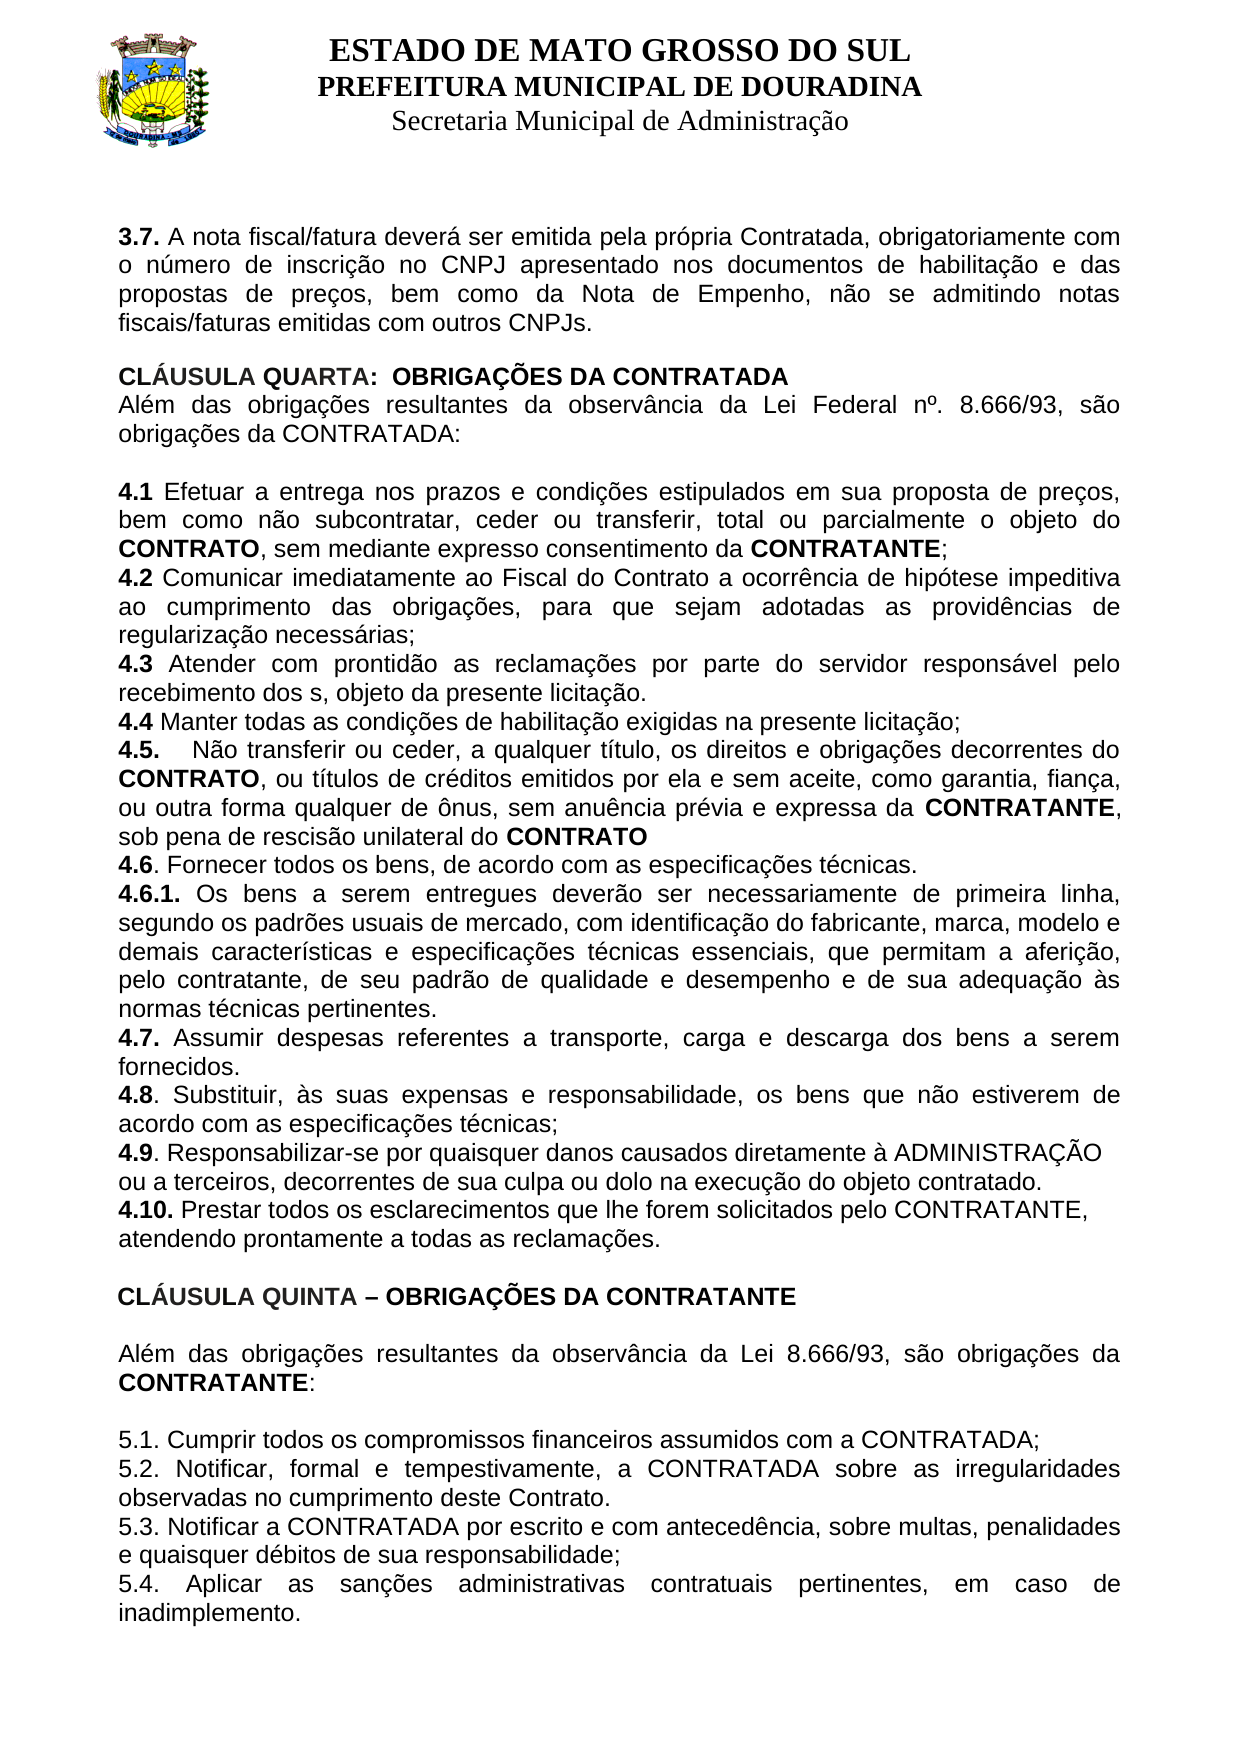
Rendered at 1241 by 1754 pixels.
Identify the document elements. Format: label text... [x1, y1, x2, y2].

text 4.6. Fornecer todos os bens, de acordo com as especificações técnicas. [118, 850, 1122, 879]
subtitle 4.9. Responsabilizar-se por quaisquer danos causados diretamente à ADMINISTRAÇÃO ou a terceiros, decorrentes de sua culpa ou dolo na execução do objeto contratado. [118, 1138, 1122, 1195]
text 4.3 Atender com prontidão as reclamações por parte do servidor responsável pelo recebimento dos s, objeto da presente licitação. [118, 649, 1122, 707]
text 5.2. Notificar, formal e tempestivamente, a CONTRATADA sobre as irregularidades observadas no cumprimento deste Contrato. [118, 1454, 1122, 1512]
text Além das obrigações resultantes da observância da Lei Federal nº. 8.666/93, são obrigações da CONTRATADA: [118, 390, 1122, 448]
text 4.4 Manter todas as condições de habilitação exigidas na presente licitação; [118, 707, 1122, 735]
text 4.1 Efetuar a entrega nos prazos e condições estipulados em sua proposta de preços, bem como não subcontratar, ceder ou transferir, total ou parcialmente o objeto do CONTRATO, sem mediante expresso consentimento da CONTRATANTE; [118, 477, 1122, 563]
text CLÁUSULA QUARTA: OBRIGAÇÕES DA CONTRATADA [118, 362, 1122, 390]
picture [86, 20, 218, 158]
text 4.10. Prestar todos os esclarecimentos que lhe forem solicitados pelo CONTRATANTE, atendendo prontamente a todas as reclamações. [118, 1195, 1122, 1253]
text 4.6.1. Os bens a serem entregues deverão ser necessariamente de primeira linha, segundo os padrões usuais de mercado, com identificação do fabricante, marca, modelo e demais características e especificações técnicas essenciais, que permitam a aferição, pelo contratante, de seu padrão de qualidade e desempenho e de sua adequação às normas técnicas pertinentes. [118, 879, 1122, 1023]
text 4.8. Substituir, às suas expensas e responsabilidade, os bens que não estiverem de acordo com as especificações técnicas; [118, 1080, 1122, 1138]
text 4.5. Não transferir ou ceder, a qualquer título, os direitos e obrigações decorrentes do CONTRATO, ou títulos de créditos emitidos por ela e sem aceite, como garantia, fiança, ou outra forma qualquer de ônus, sem anuência prévia e expressa da CONTRATANTE, sob pena de rescisão unilateral do CONTRATO [118, 735, 1122, 850]
text 5.1. Cumprir todos os compromissos financeiros assumidos com a CONTRATADA; [118, 1425, 1122, 1454]
text Além das obrigações resultantes da observância da Lei 8.666/93, são obrigações da CONTRATANTE: [118, 1339, 1122, 1397]
text 3.7. A nota fiscal/fatura deverá ser emitida pela própria Contratada, obrigatoriamente com o número de inscrição no CNPJ apresentado nos documentos de habilitação e das propostas de preços, bem como da Nota de Empenho, não se admitindo notas fiscais/faturas emitidas com outros CNPJs. [118, 222, 1122, 337]
text 5.3. Notificar a CONTRATADA por escrito e com antecedência, sobre multas, penalidades e quaisquer débitos de sua responsabilidade; [118, 1512, 1122, 1569]
subtitle CLÁUSULA QUINTA – OBRIGAÇÕES DA CONTRATANTE [13, 1282, 1122, 1310]
text 4.7. Assumir despesas referentes a transporte, carga e descarga dos bens a serem fornecidos. [118, 1023, 1122, 1080]
text 5.4. Aplicar as sanções administrativas contratuais pertinentes, em caso de inadimplemento. [118, 1569, 1122, 1627]
text 4.2 Comunicar imediatamente ao Fiscal do Contrato a ocorrência de hipótese impeditiva ao cumprimento das obrigações, para que sejam adotadas as providências de regularização necessárias; [118, 563, 1122, 649]
